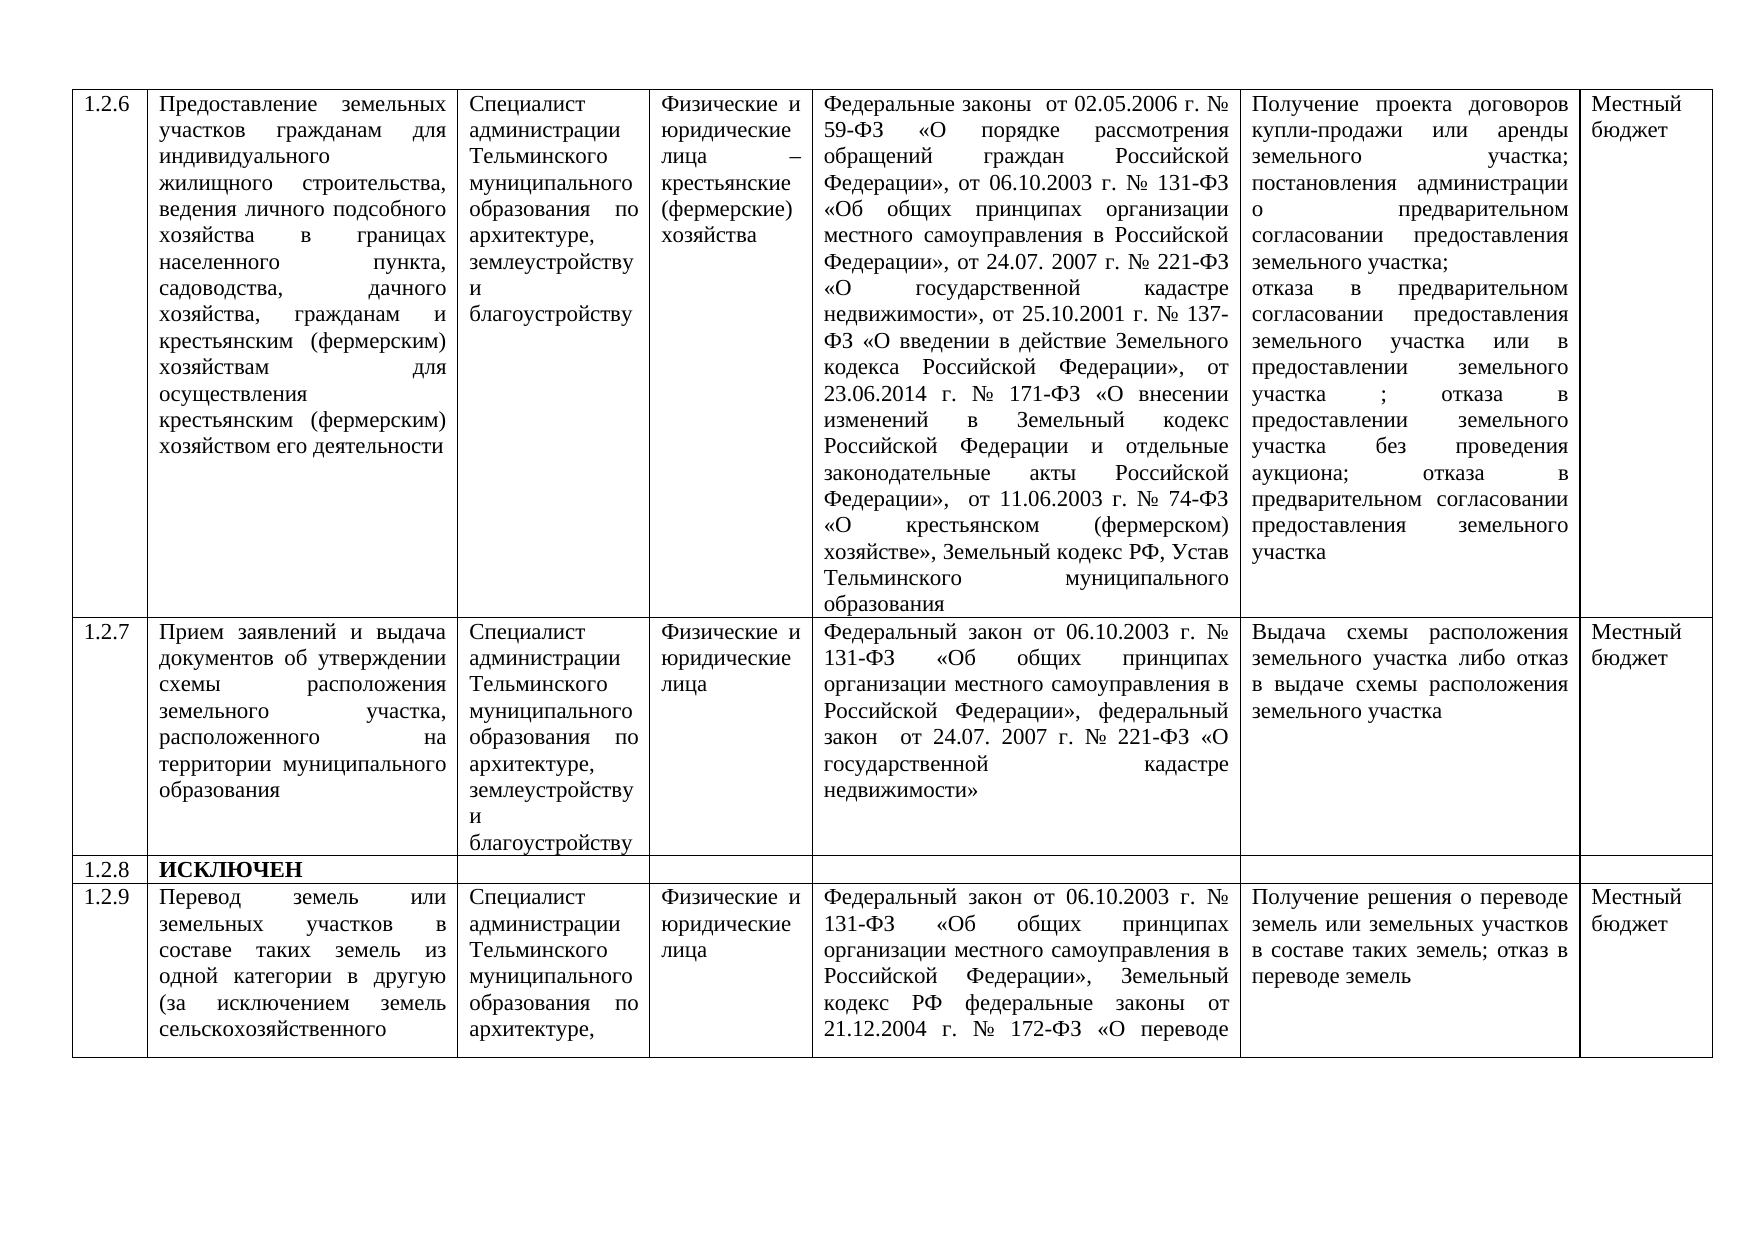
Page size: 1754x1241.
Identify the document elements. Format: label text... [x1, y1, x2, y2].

table_cell 1.2.9 [73, 884, 147, 1057]
table_cell [1581, 856, 1712, 882]
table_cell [148, 884, 457, 1057]
table_cell Местный бюджет [1581, 884, 1712, 1057]
table_cell Местный бюджет [1581, 90, 1712, 617]
table_cell 1.2.6 [73, 90, 147, 617]
table_cell [458, 856, 649, 882]
table_cell Выдача схемы расположения земельного участка либо отказ в выдаче схемы расположения земельного участка [1241, 618, 1579, 855]
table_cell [458, 884, 649, 1057]
table_cell Предоставление земельных участков гражданам для индивидуального жилищного строительства, ведения личного подсобного хозяйства в границах населенного пункта, садоводства, дачного хозяйства, гражданам и крестьянским (фермерским) хозяйствам для осуществления крестьянским (фермерским) хозяйством его деятельности [148, 90, 457, 617]
table_cell [813, 856, 1240, 882]
table_cell ИСКЛЮЧЕН [148, 856, 457, 882]
table_cell Прием заявлений и выдача документов об утверждении схемы расположения земельного участка, расположенного на территории муниципального образования [148, 618, 457, 855]
table_cell Получение проекта договоров купли-продажи или аренды земельного участка; постановления администрации о предварительном согласовании предоставления земельного участка; отказа в предварительном согласовании предоставления земельного участка или в предоставлении земельного участка ; отказа в предоставлении земельного участка без проведения аукциона; отказа в предварительном согласовании предоставления земельного участка [1241, 90, 1579, 617]
table_cell [1241, 856, 1579, 882]
table_cell 1.2.8 [73, 856, 147, 882]
table_cell Местный бюджет [1581, 618, 1712, 855]
table_cell Физические и юридические лица – крестьянские (фермерские) хозяйства [650, 90, 812, 617]
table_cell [458, 90, 649, 617]
table_cell Физические и юридические лица [650, 618, 812, 855]
table_cell Федеральный закон от 06.10.2003 г. № 131-ФЗ «Об общих принципах организации местного самоуправления в Российской Федерации», федеральный закон от 24.07. 2007 г. № 221-ФЗ «О государственной кадастре недвижимости» [813, 618, 1240, 855]
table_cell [650, 884, 812, 1057]
table_cell [650, 856, 812, 882]
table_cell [813, 884, 1240, 1057]
table_cell Специалист администрации Тельминского муниципального образования по архитектуре, землеустройству и благоустройству [458, 618, 649, 855]
table_cell 1.2.7 [73, 618, 147, 855]
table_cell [1241, 884, 1579, 1057]
table_cell Федеральные законы от 02.05.2006 г. № 59-ФЗ «О порядке рассмотрения обращений граждан Российской Федерации», от 06.10.2003 г. № 131-ФЗ «Об общих принципах организации местного самоуправления в Российской Федерации», от 24.07. 2007 г. № 221-ФЗ «О государственной кадастре недвижимости», от 25.10.2001 г. № 137-ФЗ «О введении в действие Земельного кодекса Российской Федерации», от 23.06.2014 г. № 171-ФЗ «О внесении изменений в Земельный кодекс Российской Федерации и отдельные законодательные акты Российской Федерации», от 11.06.2003 г. № 74-ФЗ «О крестьянском (фермерском) хозяйстве», Земельный кодекс РФ, Устав Тельминского муниципального образования [813, 90, 1240, 617]
